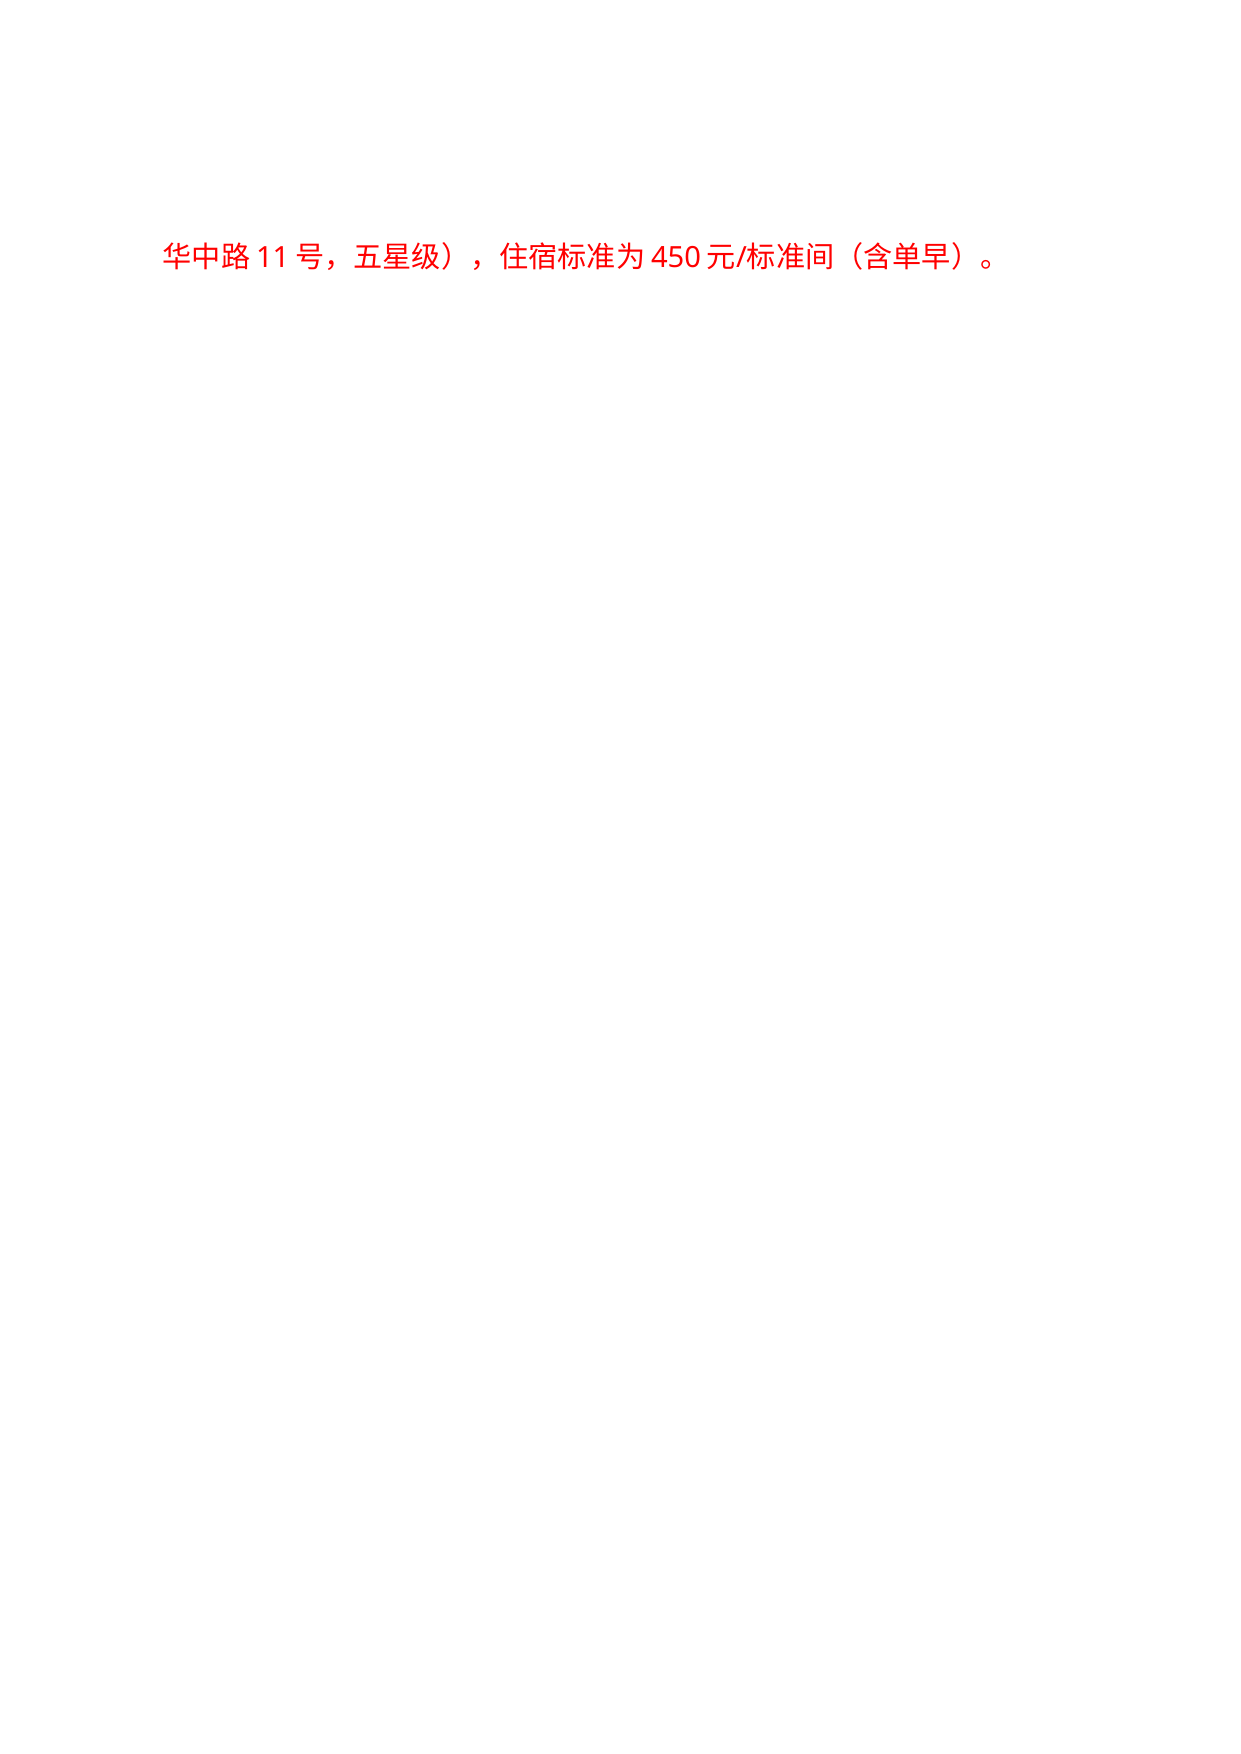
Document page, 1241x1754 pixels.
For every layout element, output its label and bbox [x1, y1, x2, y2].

text [162, 223, 1063, 288]
